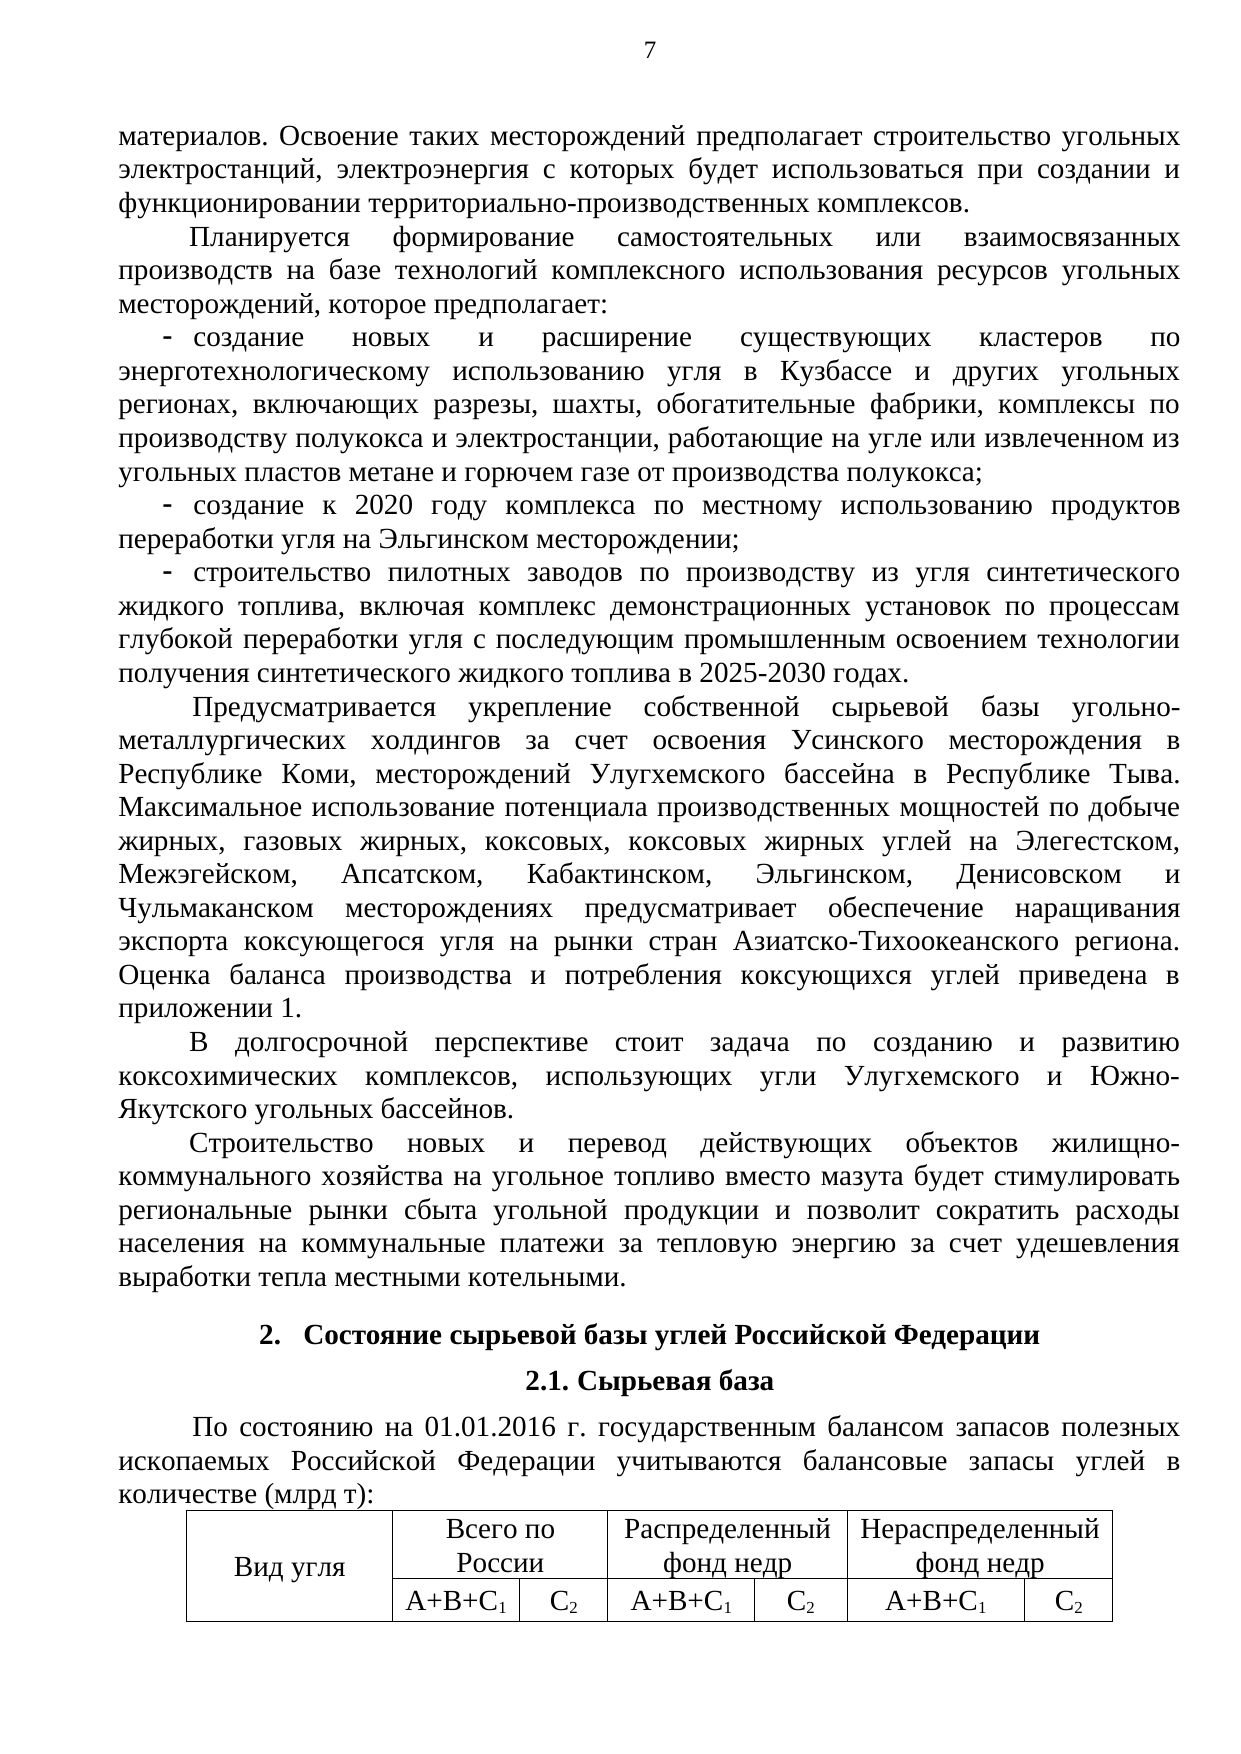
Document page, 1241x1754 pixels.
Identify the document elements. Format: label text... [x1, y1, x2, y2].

table_cell С2 [1025, 1579, 1112, 1621]
text Предусматривается укрепление собственной сырьевой базы угольно-металлургических холдингов за счет освоения Усинского месторождения в Республике Коми, месторождений Улугхемского бассейна в Республике Тыва. Максимальное использование потенциала производственных мощностей по добыче жирных, газовых жирных, коксовых, коксовых жирных углей на Элегестском, Межэгейском, Апсатском, Кабактинском, Эльгинском, Денисовском и Чульмаканском месторождениях предусматривает обеспечение наращивания экспорта коксующегося угля на рынки стран Азиатско-Тихоокеанского региона. Оценка баланса производства и потребления коксующихся углей приведена в приложении 1. [118, 689, 1181, 1024]
table_cell А+В+С1 [393, 1579, 519, 1621]
table_cell С2 [520, 1579, 607, 1621]
subtitle Состояние сырьевой базы углей Российской Федерации [118, 1317, 1181, 1351]
text Планируется формирование самостоятельных или взаимосвязанных производств на базе технологий комплексного использования ресурсов угольных месторождений, которое предполагает: [118, 219, 1181, 319]
table_header Вид угля [187, 1511, 392, 1621]
subtitle Сырьевая база [118, 1363, 1181, 1397]
table_header Всего по России [393, 1511, 607, 1578]
table_cell А+В+С1 [848, 1579, 1024, 1621]
list строительство пилотных заводов по производству из угля синтетического жидкого топлива, включая комплекс демонстрационных установок по процессам глубокой переработки угля с последующим промышленным освоением технологии получения синтетического жидкого топлива в 2025-2030 годах. [118, 554, 1181, 689]
table_header Нераспределенный фонд недр [848, 1511, 1112, 1578]
list создание новых и расширение существующих кластеров по энерготехнологическому использованию угля в Кузбассе и других угольных регионах, включающих разрезы, шахты, обогатительные фабрики, комплексы по производству полукокса и электростанции, работающие на угле или извлеченном из угольных пластов метане и горючем газе от производства полукокса; [118, 319, 1181, 487]
text В долгосрочной перспективе стоит задача по созданию и развитию коксохимических комплексов, использующих угли Улугхемского и Южно-Якутского угольных бассейнов. [118, 1024, 1181, 1125]
table_header Распределенный фонд недр [608, 1511, 847, 1578]
text Строительство новых и перевод действующих объектов жилищно-коммунального хозяйства на угольное топливо вместо мазута будет стимулировать региональные рынки сбыта угольной продукции и позволит сократить расходы населения на коммунальные платежи за тепловую энергию за счет удешевления выработки тепла местными котельными. [118, 1125, 1181, 1292]
table_cell С2 [755, 1579, 847, 1621]
table_cell А+В+С1 [608, 1579, 754, 1621]
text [118, 118, 1181, 219]
list создание к 2020 году комплекса по местному использованию продуктов переработки угля на Эльгинском месторождении; [118, 487, 1181, 554]
text По состоянию на 01.01.2016 г. государственным балансом запасов полезных ископаемых Российской Федерации учитываются балансовые запасы углей в количестве (млрд т): [118, 1409, 1181, 1510]
